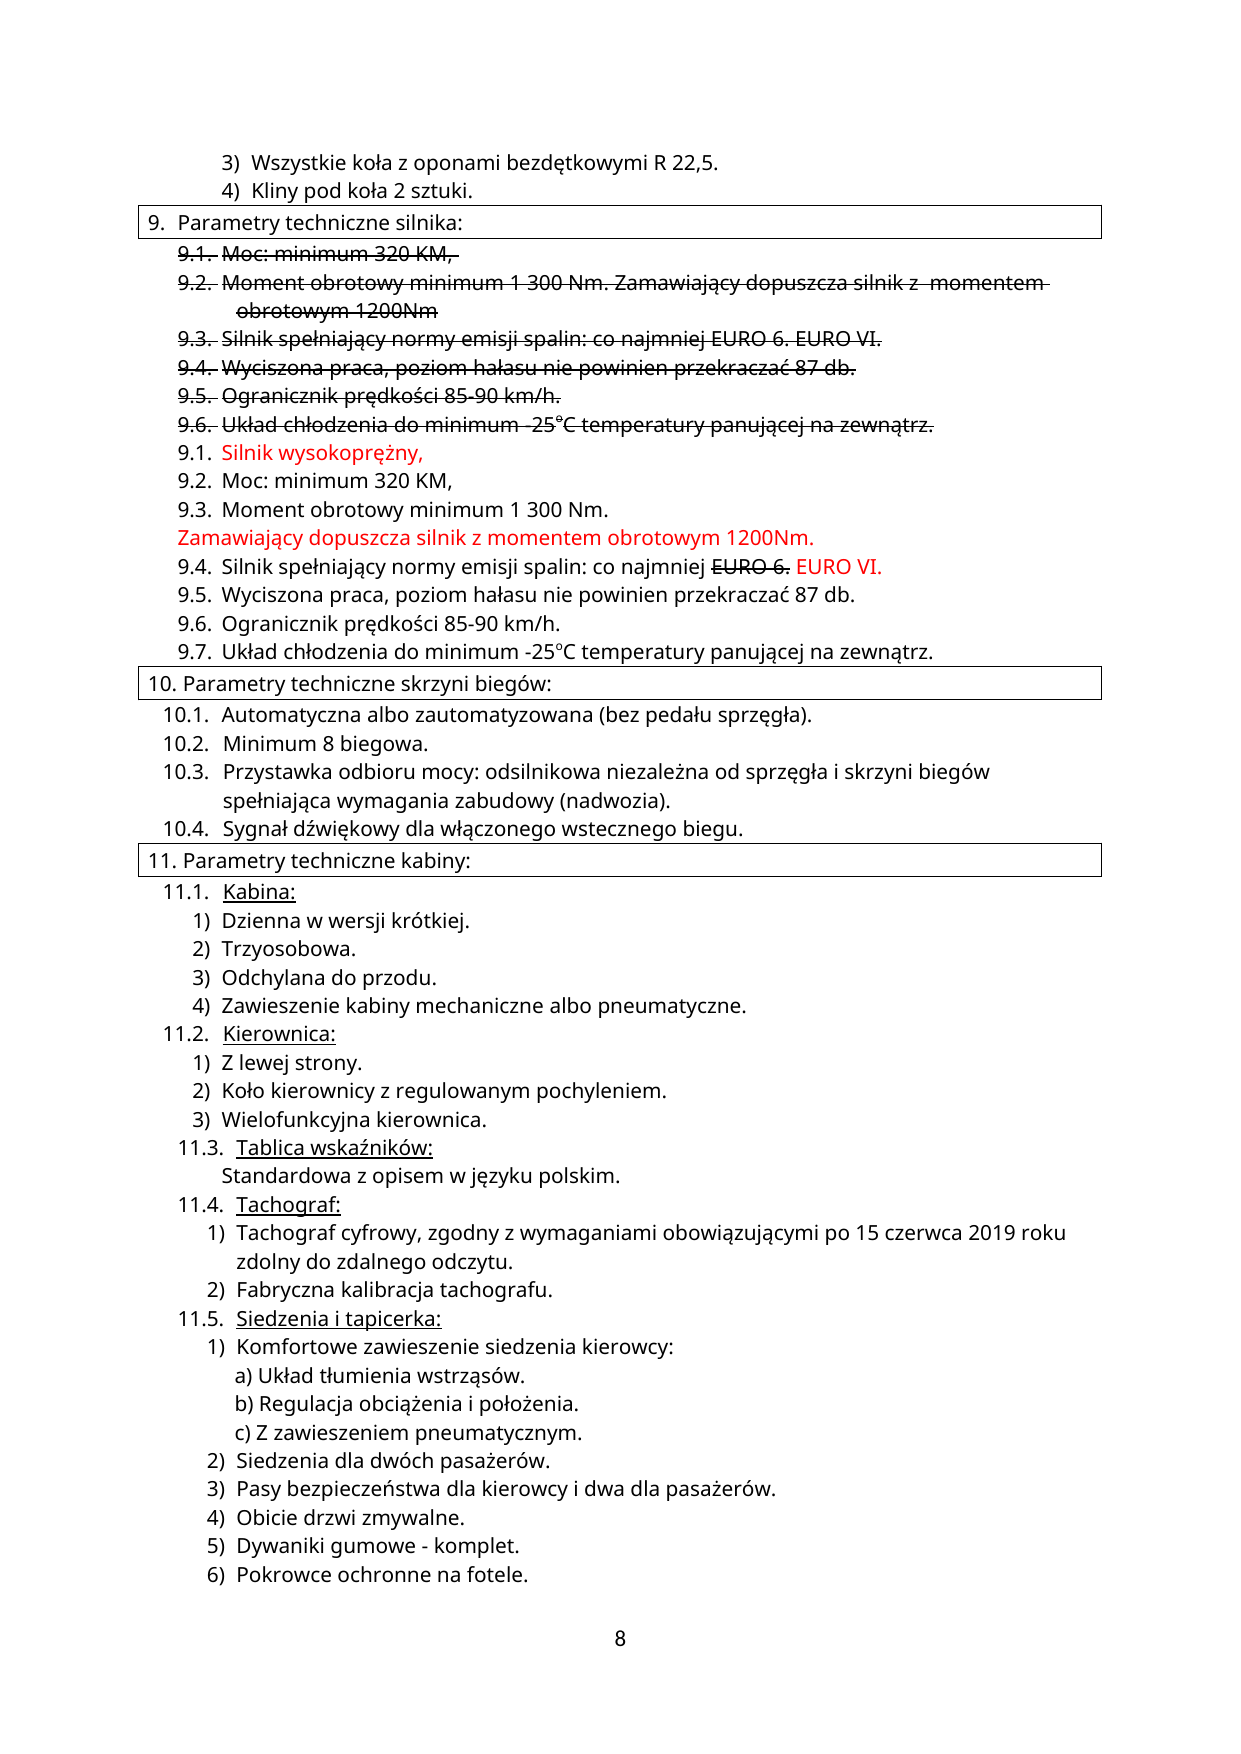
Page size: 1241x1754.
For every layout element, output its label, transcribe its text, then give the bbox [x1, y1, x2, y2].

list Trzyosobowa. [192, 934, 1093, 963]
list Dywaniki gumowe - komplet. [207, 1531, 1093, 1560]
text a) Układ tłumienia wstrząsów. [148, 1361, 1093, 1389]
list Fabryczna kalibracja tachografu. [207, 1275, 1093, 1304]
list Koło kierownicy z regulowanym pochyleniem. [192, 1076, 1093, 1105]
list Zawieszenie kabiny mechaniczne albo pneumatyczne. [192, 991, 1093, 1019]
list Minimum 8 biegowa. [162, 729, 1093, 757]
list Parametry techniczne silnika: [139, 206, 1101, 238]
list Pokrowce ochronne na fotele. [207, 1560, 1093, 1588]
list Parametry techniczne kabiny: [139, 844, 1101, 876]
text 9.4. Silnik spełniający normy emisji spalin: co najmniej EURO 6. EURO VI. [177, 552, 1093, 580]
list Silnik spełniający normy emisji spalin: co najmniej EURO 6. EURO VI. [177, 324, 1093, 353]
list Dzienna w wersji krótkiej. [192, 906, 1093, 934]
list Przystawka odbioru mocy: odsilnikowa niezależna od sprzęgła i skrzyni biegów spełniająca wymagania zabudowy (nadwozia). [162, 757, 1093, 814]
list Odchylana do przodu. [192, 963, 1093, 991]
text Standardowa z opisem w języku polskim. [221, 1162, 1093, 1190]
list Siedzenia dla dwóch pasażerów. [207, 1446, 1093, 1474]
text 9.3. Moment obrotowy minimum 1 300 Nm. [177, 495, 1093, 523]
text b) Regulacja obciążenia i położenia. [148, 1389, 1093, 1418]
list Obicie drzwi zmywalne. [207, 1503, 1093, 1531]
list Kierownica: [162, 1019, 1093, 1048]
list Sygnał dźwiękowy dla włączonego wstecznego biegu. [162, 814, 1093, 843]
text 9.7. Układ chłodzenia do minimum -25oC temperatury panującej na zewnątrz. [177, 637, 1093, 666]
text c) Z zawieszeniem pneumatycznym. [148, 1418, 1093, 1446]
list Kabina: [162, 877, 1093, 906]
list Wyciszona praca, poziom hałasu nie powinien przekraczać 87 db. [177, 353, 1093, 381]
list Kliny pod koła 2 sztuki. [221, 176, 1093, 204]
list Parametry techniczne skrzyni biegów: [139, 667, 1101, 699]
list Komfortowe zawieszenie siedzenia kierowcy: [207, 1332, 1093, 1361]
text 9.1. Silnik wysokoprężny, [177, 438, 1093, 467]
list Automatyczna albo zautomatyzowana (bez pedału sprzęgła). [162, 700, 1093, 729]
list Ogranicznik prędkości 85-90 km/h. [177, 381, 1093, 410]
list Moment obrotowy minimum 1 300 Nm. Zamawiający dopuszcza silnik z momentem obrotowym 1200Nm [177, 268, 1093, 324]
text 9.2. Moc: minimum 320 KM, [177, 467, 1093, 495]
list Tachograf cyfrowy, zgodny z wymaganiami obowiązującymi po 15 czerwca 2019 roku zdolny do zdalnego odczytu. [207, 1218, 1093, 1275]
text 9.6. Ogranicznik prędkości 85-90 km/h. [177, 609, 1093, 637]
list Wszystkie koła z oponami bezdętkowymi R 22,5. [221, 148, 1093, 176]
list Z lewej strony. [192, 1048, 1093, 1076]
text Zamawiający dopuszcza silnik z momentem obrotowym 1200Nm. [177, 523, 1093, 552]
list Siedzenia i tapicerka: [177, 1304, 1093, 1332]
list Pasy bezpieczeństwa dla kierowcy i dwa dla pasażerów. [207, 1474, 1093, 1503]
list Tablica wskaźników: [177, 1133, 1093, 1162]
list Układ chłodzenia do minimum -25oC temperatury panującej na zewnątrz. [177, 410, 1093, 438]
list Moc: minimum 320 KM, [177, 239, 1093, 268]
text 9.5. Wyciszona praca, poziom hałasu nie powinien przekraczać 87 db. [177, 580, 1093, 609]
list Wielofunkcyjna kierownica. [192, 1105, 1093, 1133]
list Tachograf: [177, 1190, 1093, 1218]
